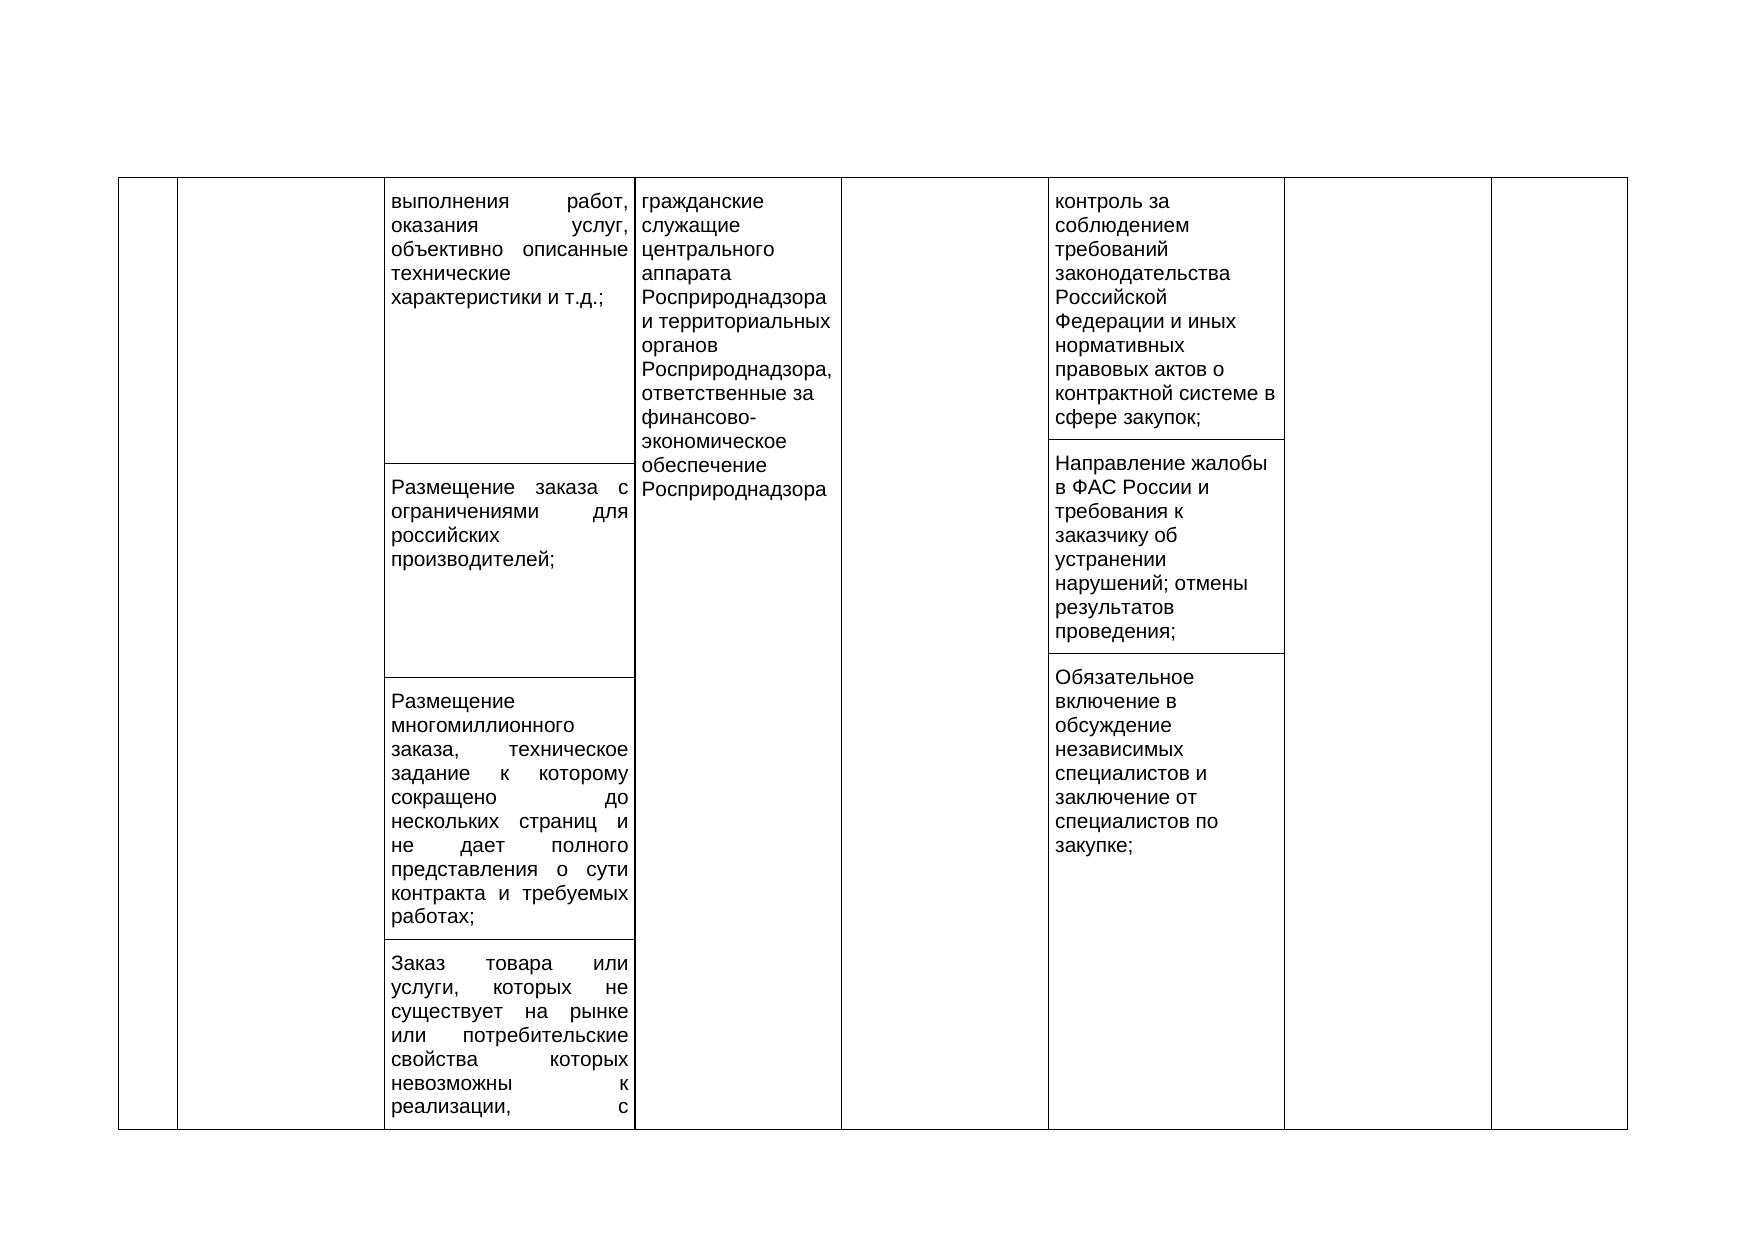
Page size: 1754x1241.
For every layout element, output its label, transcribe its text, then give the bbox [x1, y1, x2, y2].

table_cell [385, 178, 634, 463]
table_cell Размещение многомиллионного заказа, техническое задание к которому сокращено до нескольких страниц и не дает полного представления о сути контракта и требуемых работах; [385, 678, 634, 939]
table_cell Обязательное включение в обсуждение независимых специалистов и заключение от специалистов по закупке; [1049, 654, 1284, 1129]
table_cell Размещение заказа с ограничениями для российских производителей; [385, 464, 634, 677]
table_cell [1285, 178, 1491, 1129]
table_cell Направление жалобы в ФАС России и требования к заказчику об устранении нарушений; отмены результатов проведения; [1049, 440, 1284, 653]
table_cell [385, 940, 634, 1129]
